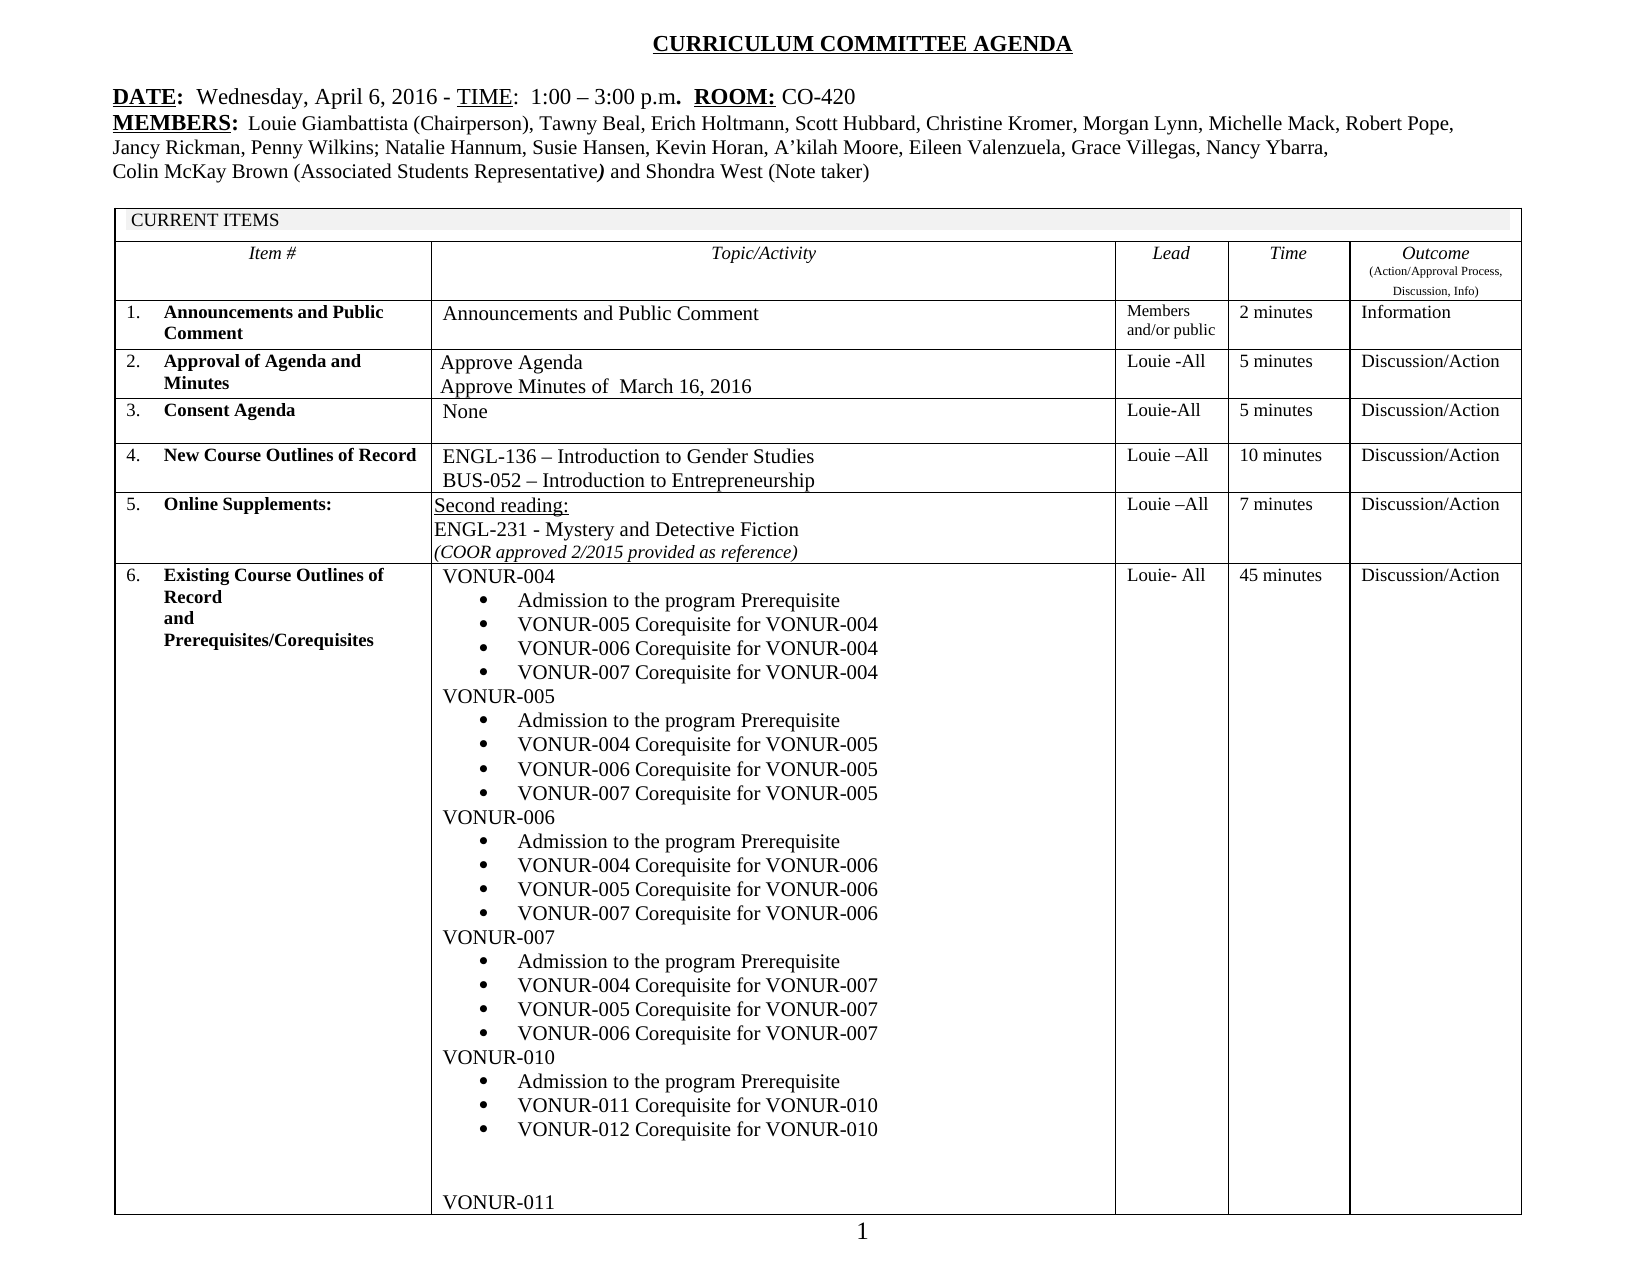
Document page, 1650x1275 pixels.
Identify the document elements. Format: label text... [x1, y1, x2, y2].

table_cell Discussion/Action [1351, 399, 1521, 443]
table_cell Information [1351, 301, 1521, 349]
table_cell Announcements and Public Comment [432, 301, 1115, 349]
table_cell Topic/Activity [432, 242, 1115, 300]
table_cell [116, 564, 431, 1214]
table_header CURRENT ITEMS [116, 209, 1521, 241]
table_cell Members and/or public [1116, 301, 1228, 349]
table_cell Item # [116, 242, 431, 300]
table_cell 7 minutes [1229, 493, 1349, 563]
table_cell Approval of Agenda and Minutes [116, 350, 431, 398]
table_cell Louie -All [1116, 350, 1228, 398]
table_cell Louie –All [1116, 444, 1228, 492]
table_cell Online Supplements: [116, 493, 431, 563]
table_cell Consent Agenda [116, 399, 431, 443]
table_cell 5 minutes [1229, 350, 1349, 398]
table_cell Second reading: ENGL-231 - Mystery and Detective Fiction (COOR approved 2/2015 provided as reference) [432, 493, 1115, 563]
table_cell Discussion/Action [1351, 493, 1521, 563]
table_cell None [432, 399, 1115, 443]
table_cell New Course Outlines of Record [116, 444, 431, 492]
table_cell Lead [1116, 242, 1228, 300]
table_cell Discussion/Action [1351, 444, 1521, 492]
table_cell 5 minutes [1229, 399, 1349, 443]
table_cell 10 minutes [1229, 444, 1349, 492]
table_cell 2 minutes [1229, 301, 1349, 349]
table_cell Discussion/Action [1351, 564, 1521, 1214]
table_cell Louie –All [1116, 493, 1228, 563]
table_cell Louie-All [1116, 399, 1228, 443]
table_cell Time [1229, 242, 1349, 300]
table_cell ENGL-136 – Introduction to Gender Studies BUS-052 – Introduction to Entrepreneurship [432, 444, 1115, 492]
table_cell Announcements and Public Comment [116, 301, 431, 349]
table_cell Outcome (Action/Approval Process, Discussion, Info) [1351, 242, 1521, 300]
table_cell Louie- All [1116, 564, 1228, 1214]
table_cell Approve Agenda Approve Minutes of March 16, 2016 [432, 350, 1115, 398]
table_cell Discussion/Action [1351, 350, 1521, 398]
table_cell 45 minutes [1229, 564, 1349, 1214]
